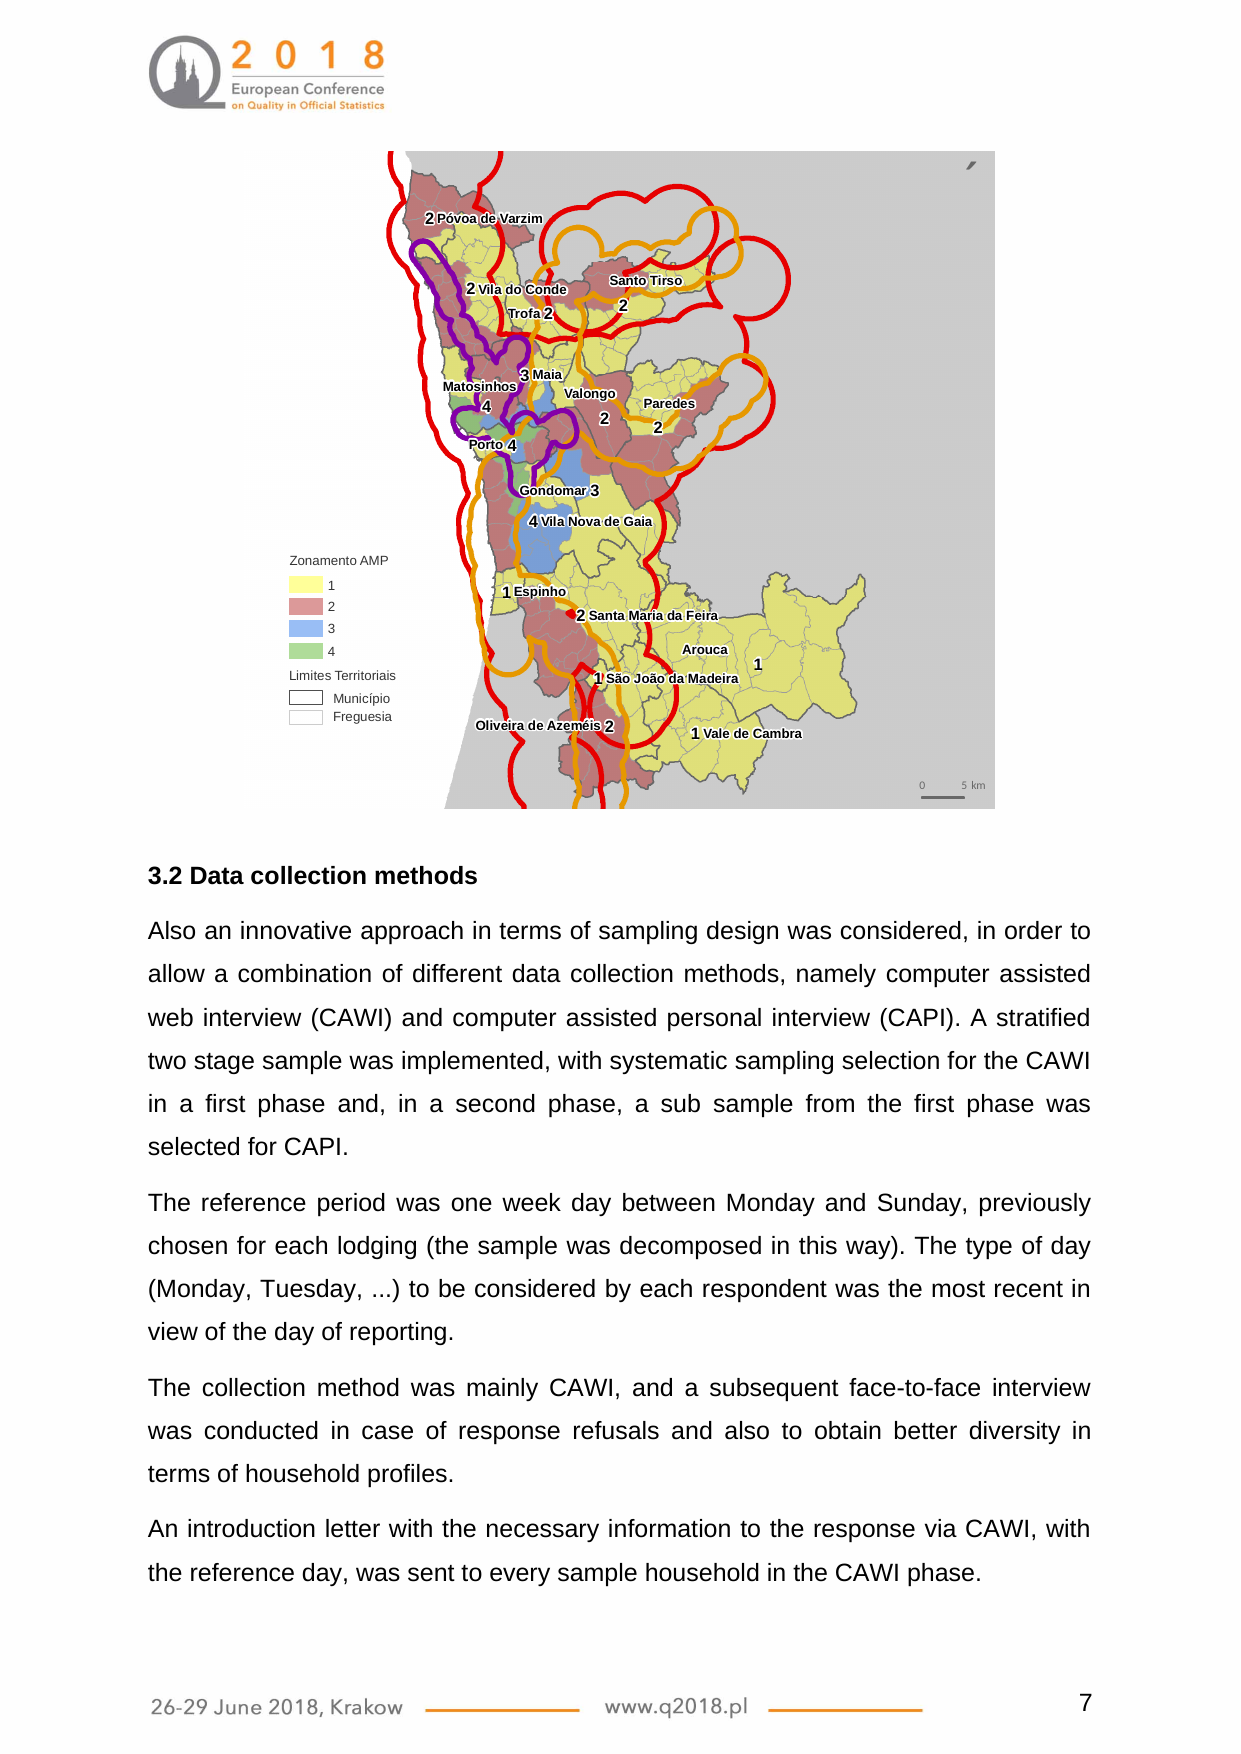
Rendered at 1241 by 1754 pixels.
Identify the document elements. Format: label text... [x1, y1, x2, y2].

picture [0, 0, 1240, 1754]
text 3.2 Data collection methods [148, 861, 1093, 889]
text The collection method was mainly CAWI, and a subsequent face-to-face interview was conducted in case of response refusals and also to obtain better diversity in terms of household profiles. [148, 1372, 1093, 1487]
text An introduction letter with the necessary information to the response via CAWI, with the reference day, was sent to every sample household in the CAWI phase. [148, 1514, 1093, 1586]
text The reference period was one week day between Monday and Sunday, previously chosen for each lodging (the sample was decomposed in this way). The type of day (Monday, Tuesday, ...) to be considered by each respondent was the most recent in view of the day of reporting. [148, 1187, 1093, 1346]
text Also an innovative approach in terms of sampling design was considered, in order to allow a combination of different data collection methods, namely computer assisted web interview (CAWI) and computer assisted personal interview (CAPI). A stratified two stage sample was implemented, with systematic sampling selection for the CAWI in a first phase and, in a second phase, a sub sample from the first phase was selected for CAPI. [148, 916, 1093, 1161]
